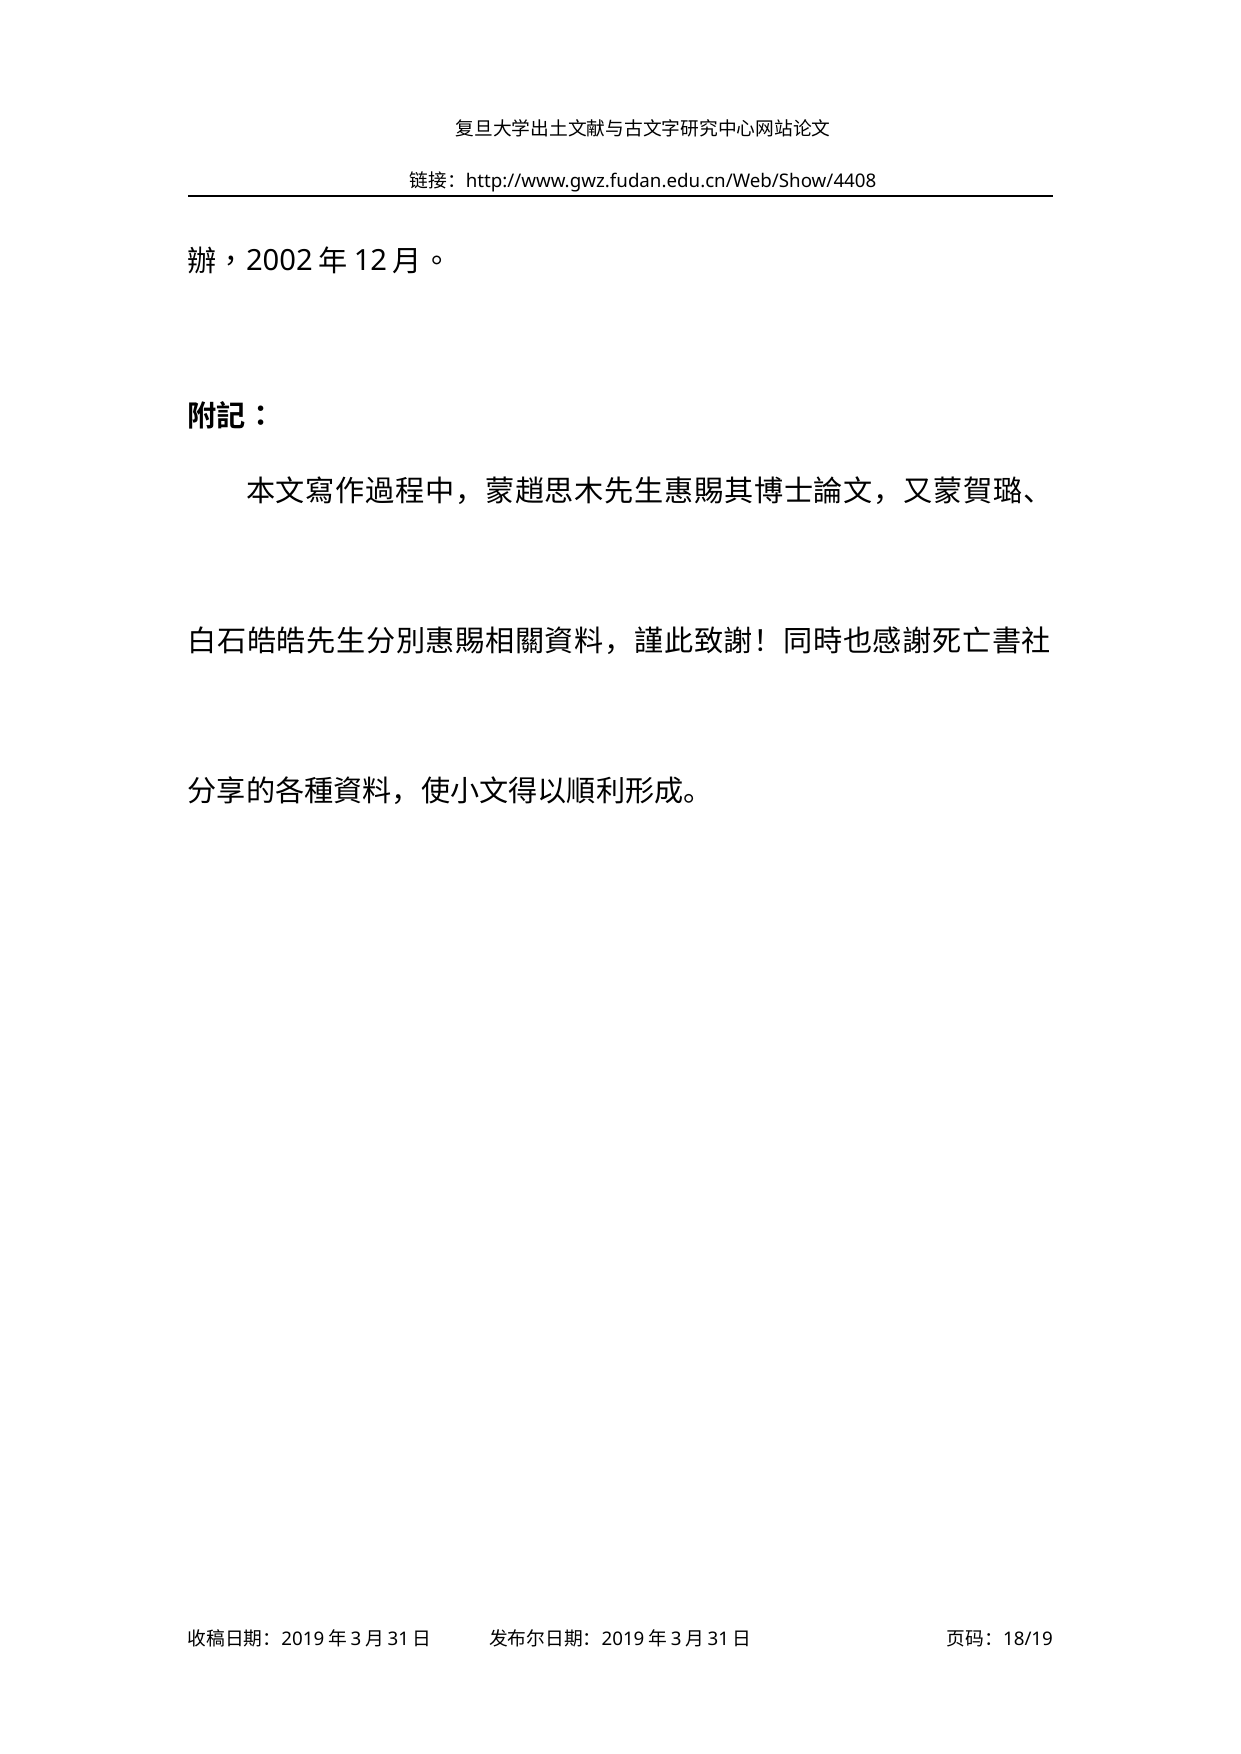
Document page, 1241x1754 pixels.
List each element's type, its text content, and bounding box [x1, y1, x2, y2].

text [187, 222, 1053, 297]
text 附記： [187, 377, 1053, 452]
text 本文寫作過程中，蒙趙思木先生惠賜其博士論文，又蒙賀璐、白石皓皓先生分別惠賜相關資料，謹此致謝！同時也感謝死亡書社分享的各種資料，使小文得以順利形成。 [187, 452, 1053, 827]
